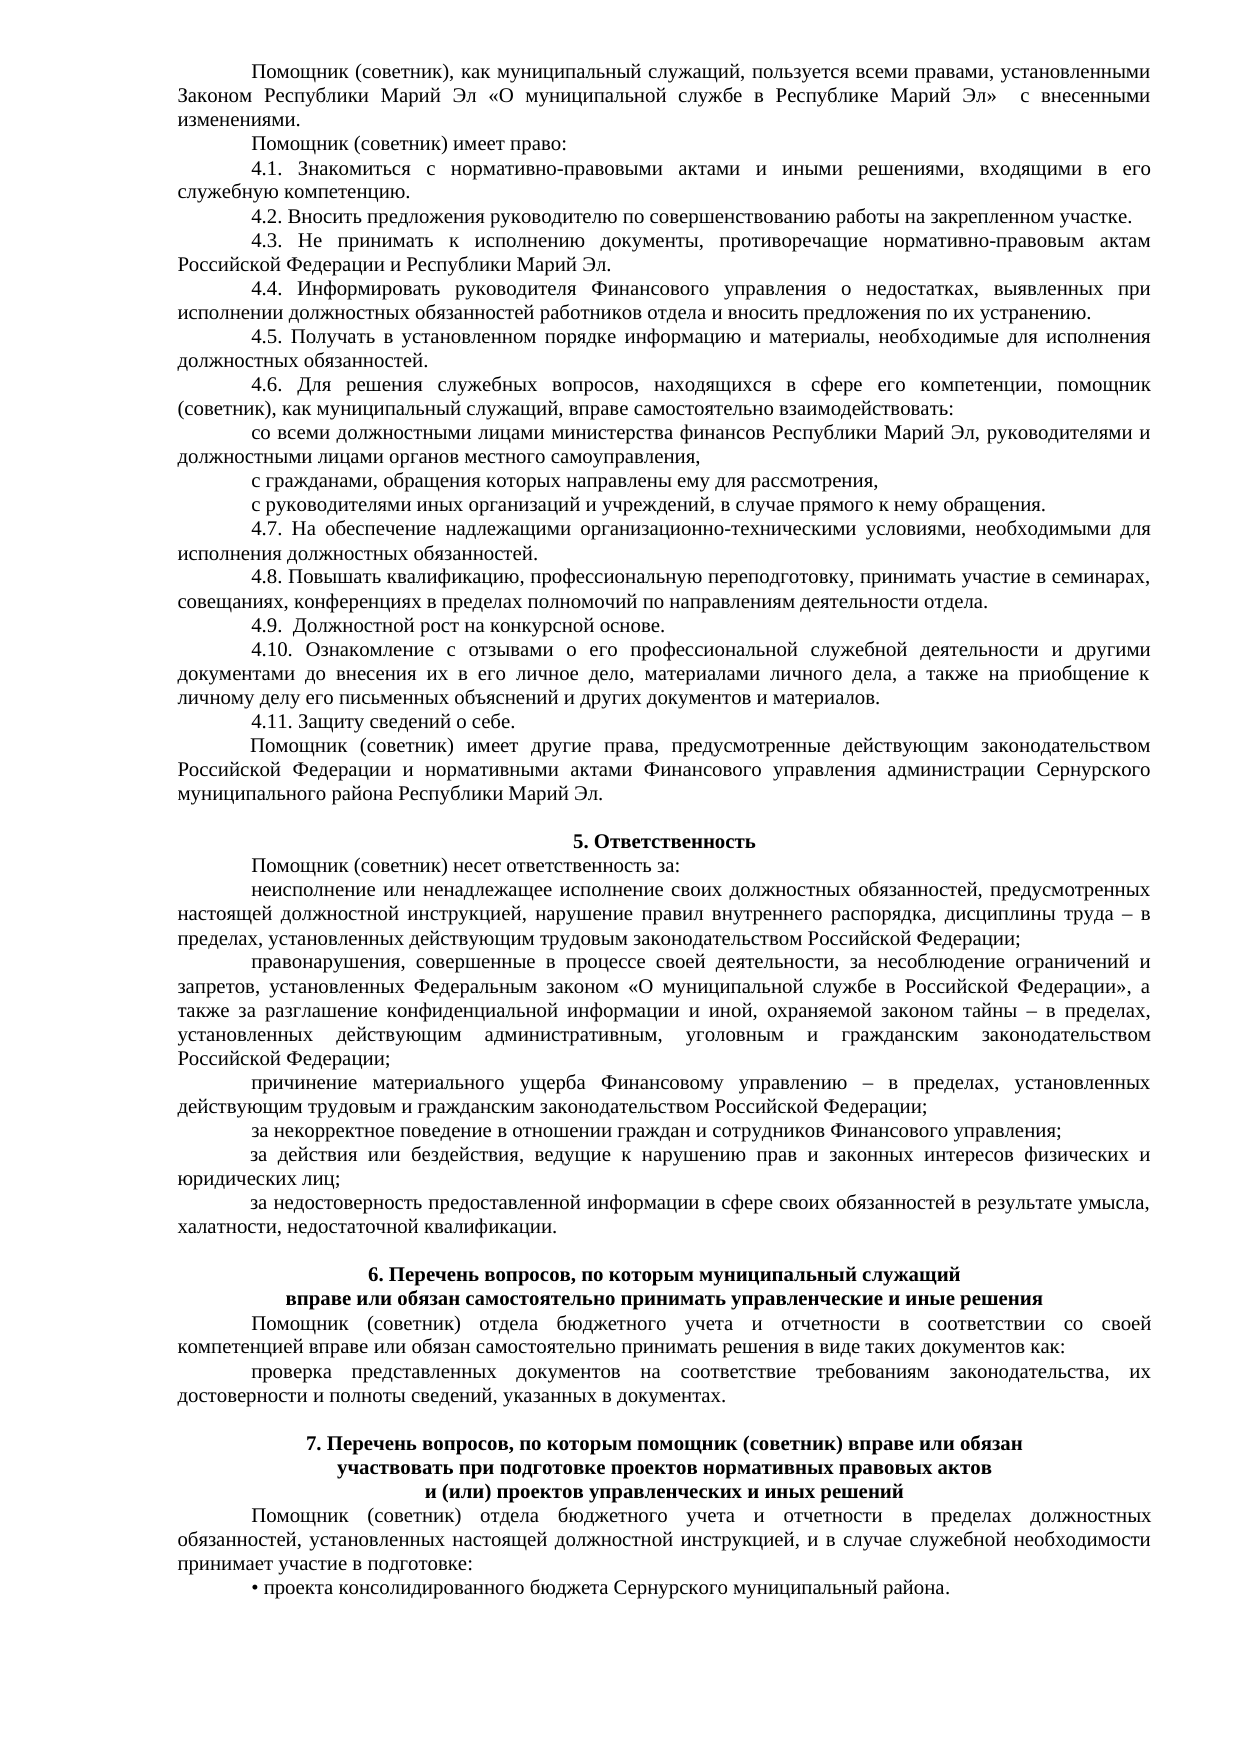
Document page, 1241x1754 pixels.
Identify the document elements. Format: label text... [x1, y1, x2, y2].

text 4.2. Вносить предложения руководителю по совершенствованию работы на закрепленном участке. [177, 203, 1152, 228]
text Помощник (советник) отдела бюджетного учета и отчетности в соответствии со своей компетенцией вправе или обязан самостоятельно принимать решения в виде таких документов как: [177, 1310, 1152, 1358]
text 4.5. Получать в установленном порядке информацию и материалы, необходимые для исполнения должностных обязанностей. [177, 324, 1152, 372]
text правонарушения, совершенные в процессе своей деятельности, за несоблюдение ограничений и запретов, установленных Федеральным законом «О муниципальной службе в Российской Федерации», а также за разглашение конфиденциальной информации и иной, охраняемой законом тайны – в пределах, установленных действующим административным, уголовным и гражданским законодательством Российской Федерации; [177, 949, 1152, 1070]
text 4.1. Знакомиться с нормативно-правовыми актами и иными решениями, входящими в его служебную компетенцию. [177, 155, 1152, 203]
text проверка представленных документов на соответствие требованиям законодательства, их достоверности и полноты сведений, указанных в документах. [177, 1358, 1152, 1407]
text за некорректное поведение в отношении граждан и сотрудников Финансового управления; [177, 1118, 1152, 1142]
text Помощник (советник) имеет другие права, предусмотренные действующим законодательством Российской Федерации и нормативными актами Финансового управления администрации Сернурского муниципального района Республики Марий Эл. [177, 733, 1152, 805]
text 5. Ответственность [177, 829, 1152, 853]
text неисполнение или ненадлежащее исполнение своих должностных обязанностей, предусмотренных настоящей должностной инструкцией, нарушение правил внутреннего распорядка, дисциплины труда – в пределах, установленных действующим трудовым законодательством Российской Федерации; [177, 877, 1152, 949]
text за действия или бездействия, ведущие к нарушению прав и законных интересов физических и юридических лиц; [177, 1142, 1152, 1190]
text 4.4. Информировать руководителя Финансового управления о недостатках, выявленных при исполнении должностных обязанностей работников отдела и вносить предложения по их устранению. [177, 276, 1152, 324]
text с руководителями иных организаций и учреждений, в случае прямого к нему обращения. [177, 492, 1152, 516]
text Помощник (советник) отдела бюджетного учета и отчетности в пределах должностных обязанностей, установленных настоящей должностной инструкцией, и в случае служебной необходимости принимает участие в подготовке: [177, 1503, 1152, 1575]
text Помощник (советник), как муниципальный служащий, пользуется всеми правами, установленными Законом Республики Марий Эл «О муниципальной службе в Республике Марий Эл» с внесенными изменениями. [177, 59, 1152, 131]
text участвовать при подготовке проектов нормативных правовых актов [177, 1455, 1152, 1479]
text 4.3. Не принимать к исполнению документы, противоречащие нормативно-правовым актам Российской Федерации и Республики Марий Эл. [177, 228, 1152, 276]
text 4.9. Должностной рост на конкурсной основе. [177, 613, 1152, 637]
text с гражданами, обращения которых направлены ему для рассмотрения, [177, 468, 1152, 492]
text со всеми должностными лицами министерства финансов Республики Марий Эл, руководителями и должностными лицами органов местного самоуправления, [177, 420, 1152, 468]
text 7. Перечень вопросов, по которым помощник (советник) вправе или обязан [177, 1431, 1152, 1455]
text 4.11. Защиту сведений о себе. [177, 709, 1152, 733]
text Помощник (советник) имеет право: [177, 131, 1152, 155]
text 4.8. Повышать квалификацию, профессиональную переподготовку, принимать участие в семинарах, совещаниях, конференциях в пределах полномочий по направлениям деятельности отдела. [177, 564, 1152, 613]
text • проекта консолидированного бюджета Сернурского муниципальный района. [177, 1575, 1152, 1599]
text 4.6. Для решения служебных вопросов, находящихся в сфере его компетенции, помощник (советник), как муниципальный служащий, вправе самостоятельно взаимодействовать: [177, 372, 1152, 420]
text вправе или обязан самостоятельно принимать управленческие и иные решения [177, 1286, 1152, 1310]
text 4.10. Ознакомление с отзывами о его профессиональной служебной деятельности и другими документами до внесения их в его личное дело, материалами личного дела, а также на приобщение к личному делу его письменных объяснений и других документов и материалов. [177, 637, 1152, 709]
text и (или) проектов управленческих и иных решений [177, 1479, 1152, 1503]
text 6. Перечень вопросов, по которым муниципальный служащий [177, 1262, 1152, 1286]
text Помощник (советник) несет ответственность за: [177, 853, 1152, 877]
text 4.7. На обеспечение надлежащими организационно-техническими условиями, необходимыми для исполнения должностных обязанностей. [177, 516, 1152, 564]
text причинение материального ущерба Финансовому управлению – в пределах, установленных действующим трудовым и гражданским законодательством Российской Федерации; [177, 1070, 1152, 1118]
text за недостоверность предоставленной информации в сфере своих обязанностей в результате умысла, халатности, недостаточной квалификации. [177, 1190, 1152, 1238]
